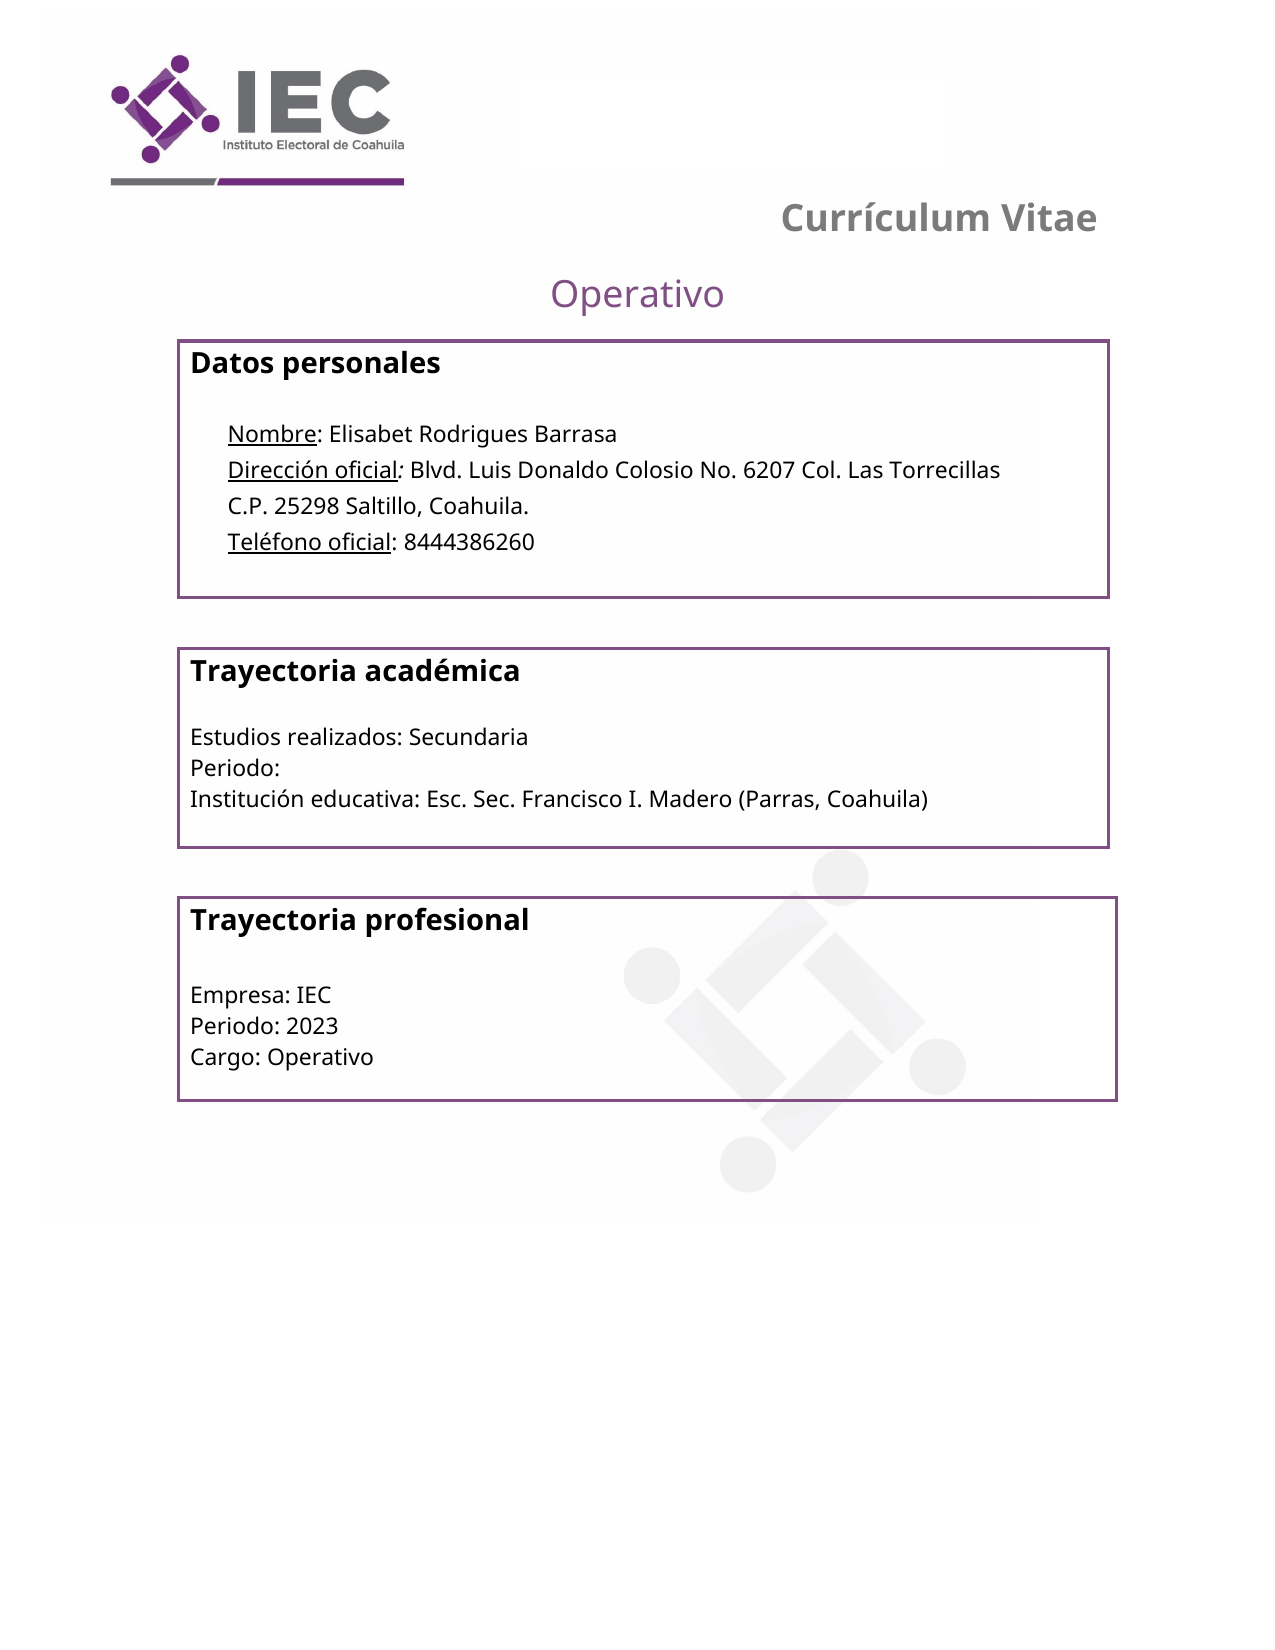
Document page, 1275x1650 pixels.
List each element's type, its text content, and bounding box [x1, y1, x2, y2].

picture [42, 12, 1035, 1225]
table_header Datos personales Nombre: Elisabet Rodrigues Barrasa Dirección oficial: Blvd. Luis Donaldo Colosio No. 6207 Col. Las Torrecillas C.P. 25298 Saltillo, Coahuila. Teléfono oficial: 8444386260 [180, 343, 1107, 596]
text Operativo [267, 267, 1008, 318]
table_header Trayectoria profesional Empresa: IEC Periodo: 2023 Cargo: Operativo [180, 899, 1115, 1099]
table_header Trayectoria académica Estudios realizados: Secundaria Periodo: Institución educativa: Esc. Sec. Francisco I. Madero (Parras, Coahuila) [180, 650, 1107, 846]
text Currículum Vitae [177, 192, 1098, 243]
